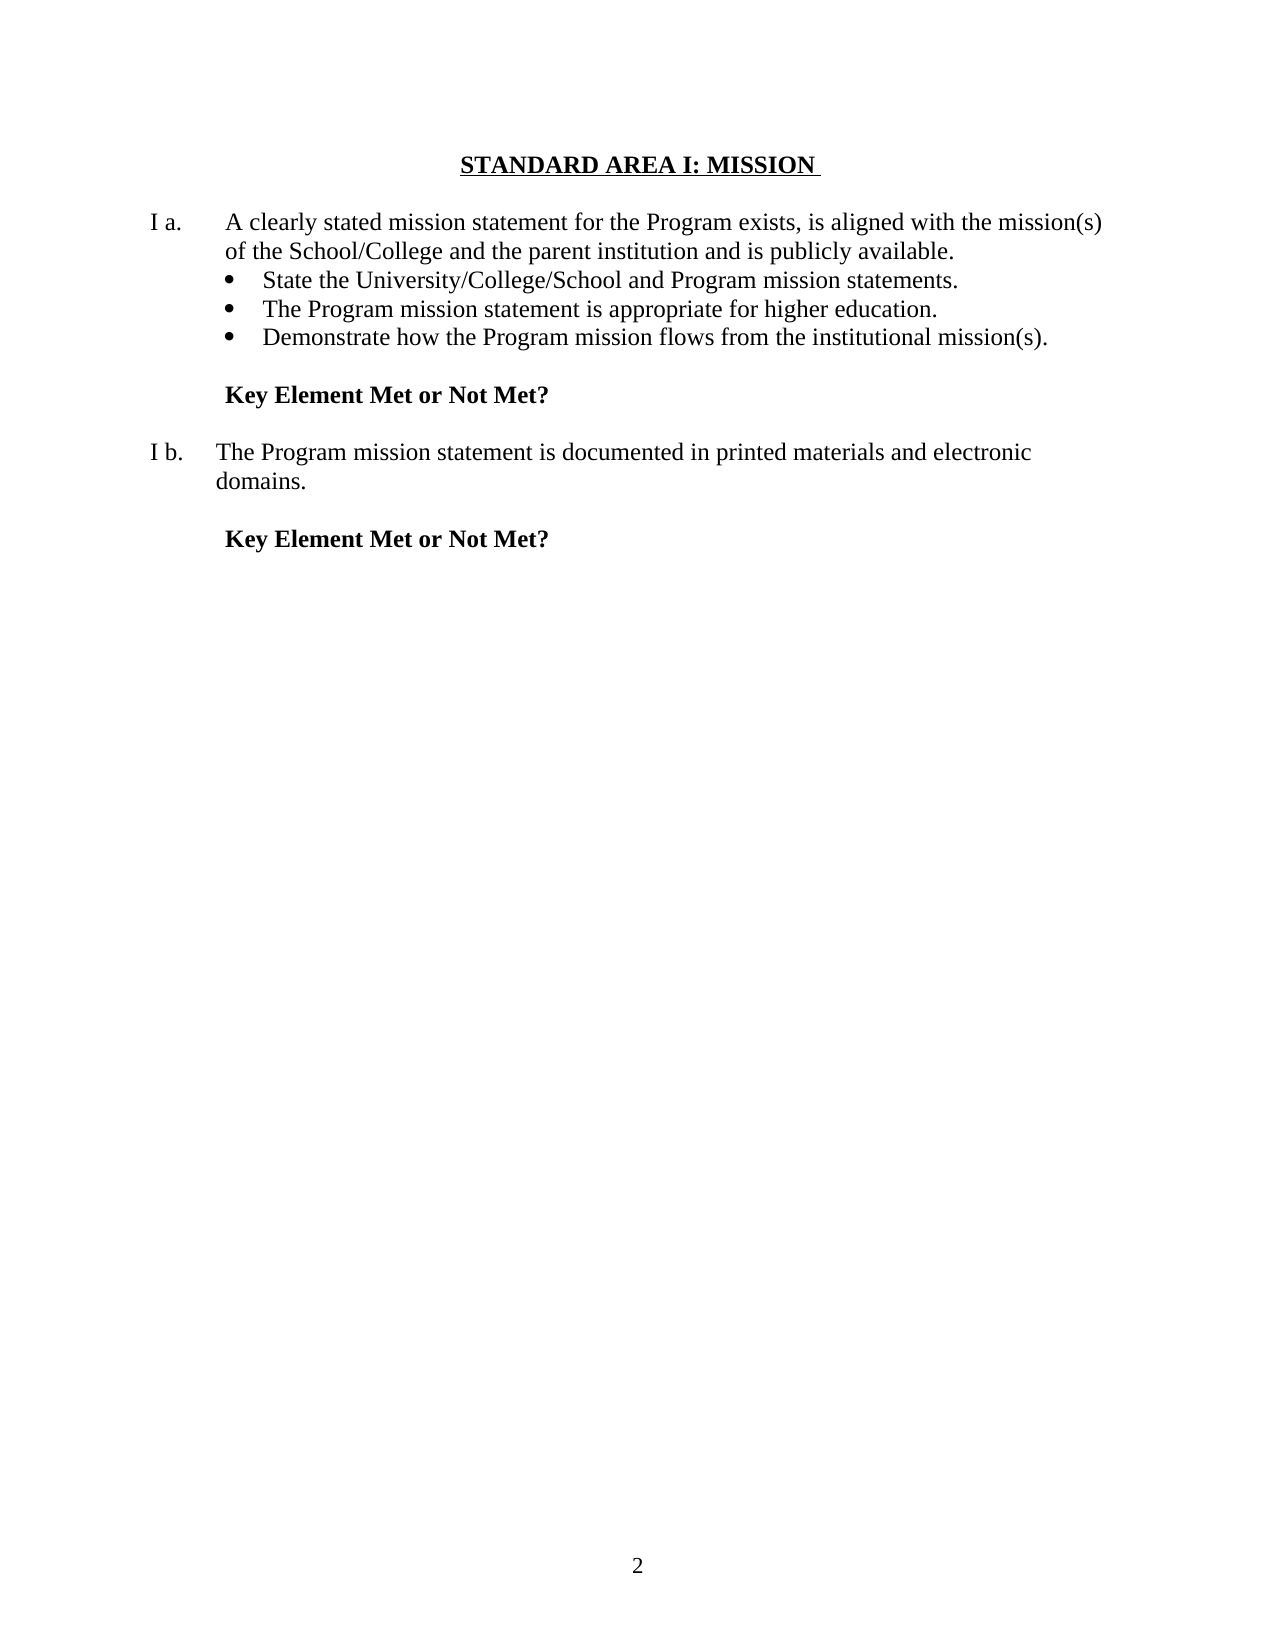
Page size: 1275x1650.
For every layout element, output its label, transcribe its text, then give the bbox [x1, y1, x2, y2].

list Demonstrate how the Program mission flows from the institutional mission(s). [225, 322, 1125, 351]
text I b. The Program mission statement is documented in printed materials and electronic domains. [150, 437, 1125, 495]
list State the University/College/School and Program mission statements. [225, 265, 1125, 294]
text Key Element Met or Not Met? [150, 524, 1125, 552]
text STANDARD AREA I: MISSION [150, 150, 1125, 179]
text Key Element Met or Not Met? [150, 380, 1125, 409]
list I a. A clearly stated mission statement for the Program exists, is aligned with the mission(s) of the School/College and the parent institution and is publicly available. [150, 207, 1125, 265]
list The Program mission statement is appropriate for higher education. [225, 294, 1125, 322]
